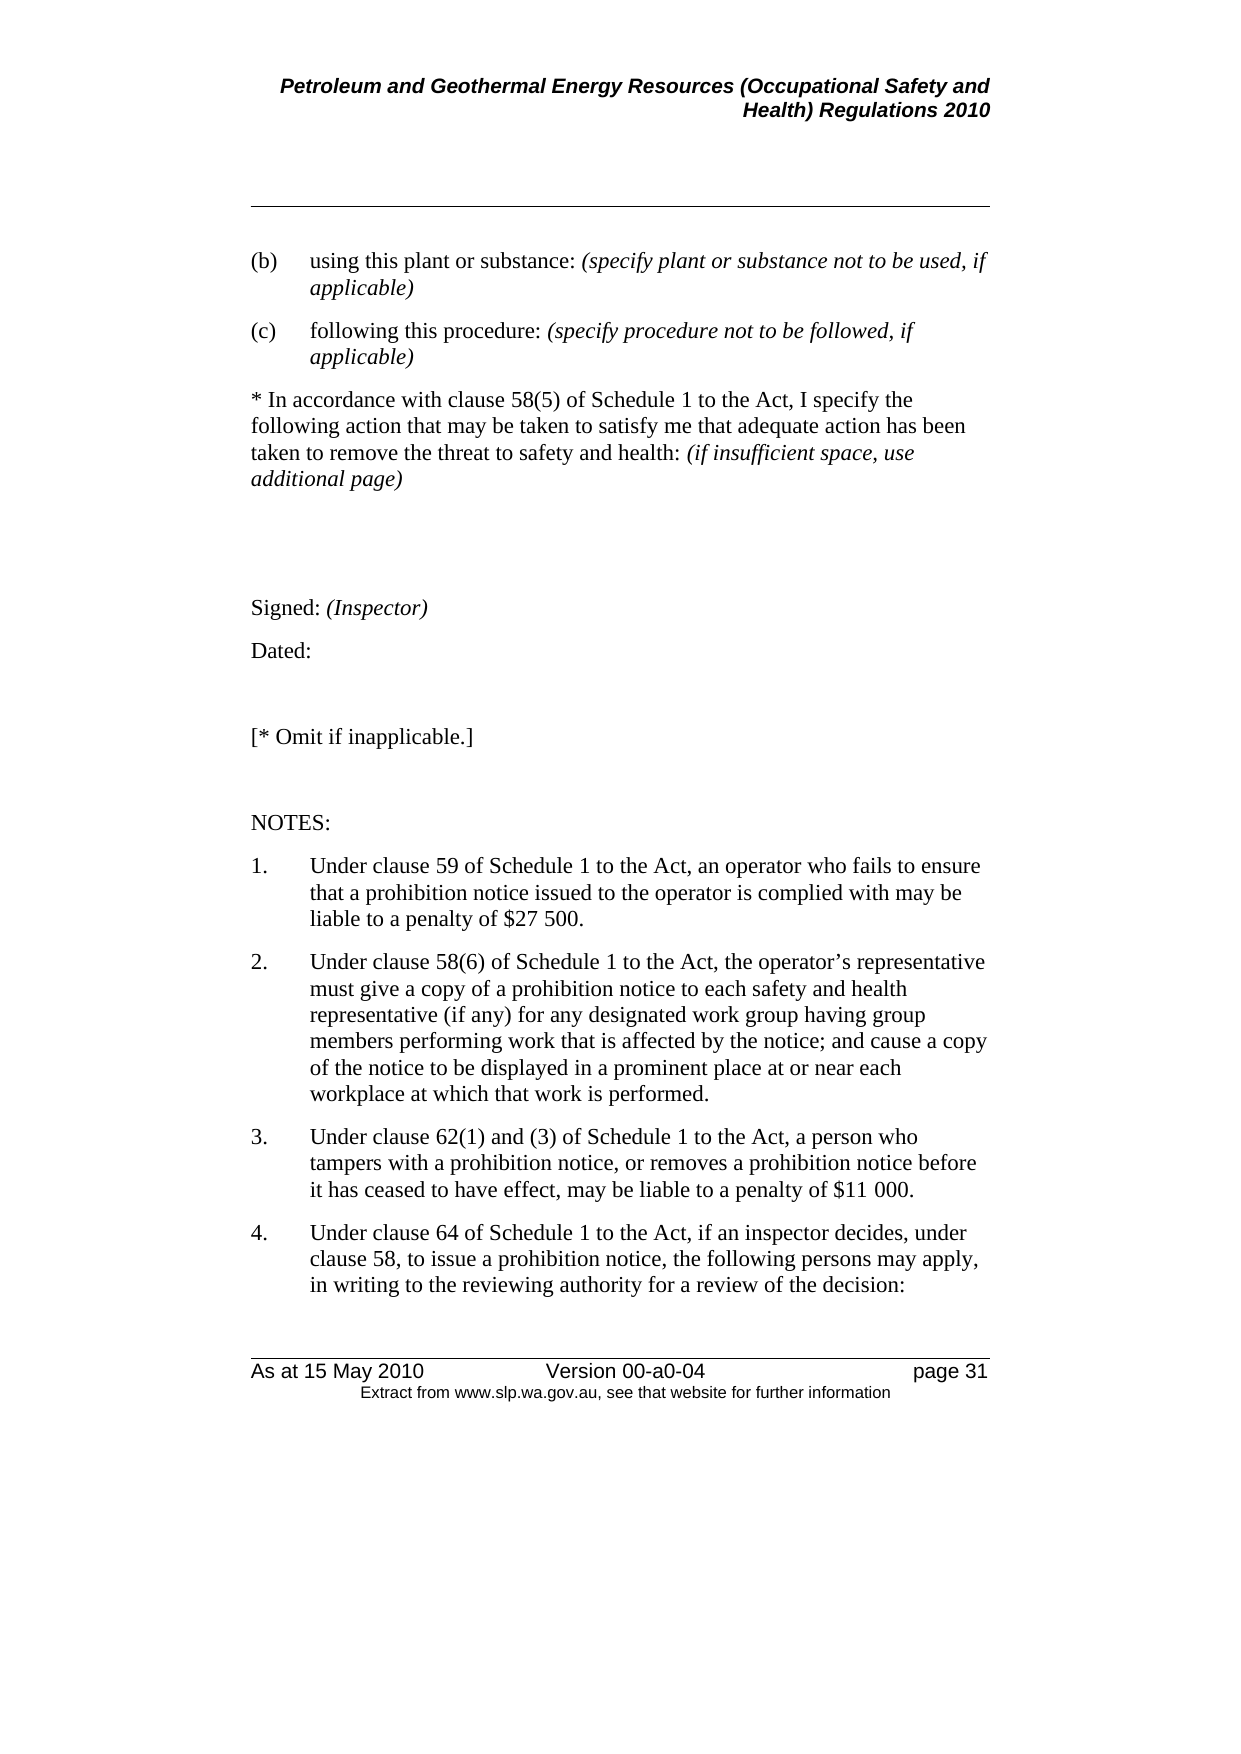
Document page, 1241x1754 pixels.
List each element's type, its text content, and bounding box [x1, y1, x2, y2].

text * In accordance with clause 58(5) of Schedule 1 to the Act, I specify the following action that may be taken to satisfy me that adequate action has been taken to remove the threat to safety and health: (if insufficient space, use additional page) [251, 386, 990, 492]
text NOTES: [251, 809, 990, 836]
text Signed: (Inspector) [251, 594, 990, 621]
text 1. Under clause 59 of Schedule 1 to the Act, an operator who fails to ensure that a prohibition notice issued to the operator is complied with may be liable to a penalty of $27 500. [251, 852, 990, 932]
text Dated: [251, 637, 990, 664]
text 2. Under clause 58(6) of Schedule 1 to the Act, the operator’s representative must give a copy of a prohibition notice to each safety and health representative (if any) for any designated work group having group members performing work that is affected by the notice; and cause a copy of the notice to be displayed in a prominent place at or near each workplace at which that work is performed. [251, 948, 990, 1106]
text (c) following this procedure: (specify procedure not to be followed, if applicable) [251, 317, 990, 369]
text 4. Under clause 64 of Schedule 1 to the Act, if an inspector decides, under clause 58, to issue a prohibition notice, the following persons may apply, in writing to the reviewing authority for a review of the decision: [251, 1219, 990, 1298]
text [* Omit if inapplicable.] [251, 723, 990, 750]
text 3. Under clause 62(1) and (3) of Schedule 1 to the Act, a person who tampers with a prohibition notice, or removes a prohibition notice before it has ceased to have effect, may be liable to a penalty of $11 000. [251, 1123, 990, 1202]
text (b) using this plant or substance: (specify plant or substance not to be used, if applicable) [251, 247, 990, 300]
